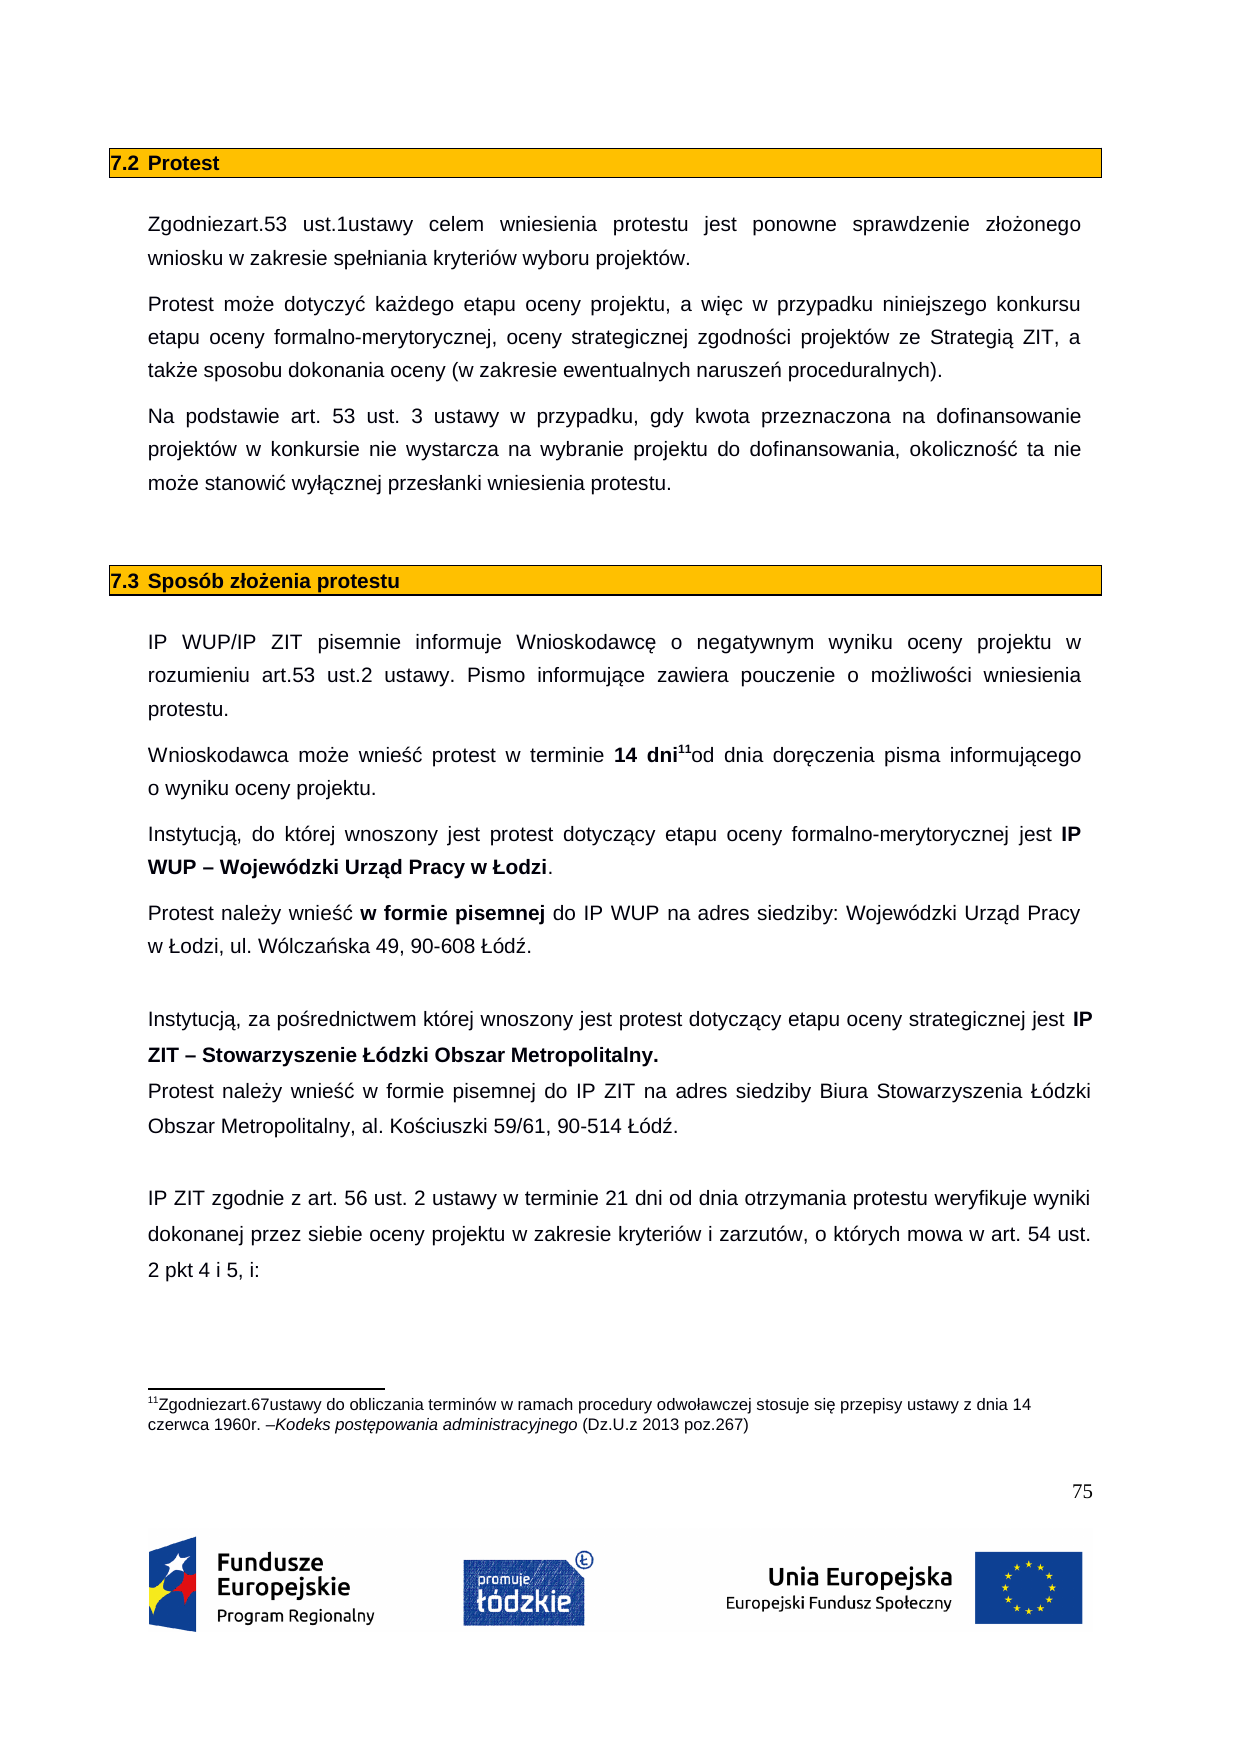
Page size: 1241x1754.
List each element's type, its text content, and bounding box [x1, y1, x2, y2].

list Protest [110, 149, 1101, 177]
text IP ZIT zgodnie z art. 56 ust. 2 ustawy w terminie 21 dni od dnia otrzymania protestu weryfikuje wyniki dokonanej przez siebie oceny projektu w zakresie kryteriów i zarzutów, o których mowa w art. 54 ust. 2 pkt 4 i 5, i: [148, 1186, 1092, 1282]
picture [147, 1528, 1093, 1632]
text Zgodniezart.53 ust.1ustawy celem wniesienia protestu jest ponowne sprawdzenie złożonego wniosku w zakresie spełniania kryteriów wyboru projektów. [148, 203, 1081, 269]
text Protest należy wnieść w formie pisemnej do IP WUP na adres siedziby: Wojewódzki Urząd Pracy w Łodzi, ul. Wólczańska 49, 90-608 Łódź. [148, 891, 1081, 958]
text Instytucją, do której wnoszony jest protest dotyczący etapu oceny formalno-merytorycznej jest IP WUP – Wojewódzki Urząd Pracy w Łodzi. [148, 812, 1081, 879]
text Instytucją, za pośrednictwem której wnoszony jest protest dotyczący etapu oceny strategicznej jest IP ZIT – Stowarzyszenie Łódzki Obszar Metropolitalny. [148, 1007, 1092, 1066]
text IP WUP/IP ZIT pisemnie informuje Wnioskodawcę o negatywnym wyniku oceny projektu w rozumieniu art.53 ust.2 ustawy. Pismo informujące zawiera pouczenie o możliwości wniesienia protestu. [148, 621, 1081, 721]
text Protest należy wnieść w formie pisemnej do IP ZIT na adres siedziby Biura Stowarzyszenia Łódzki Obszar Metropolitalny, al. Kościuszki 59/61, 90-514 Łódź. [148, 1078, 1092, 1138]
list Sposób złożenia protestu [110, 566, 1101, 594]
text Na podstawie art. 53 ust. 3 ustawy w przypadku, gdy kwota przeznaczona na dofinansowanie projektów w konkursie nie wystarcza na wybranie projektu do dofinansowania, okoliczność ta nie może stanowić wyłącznej przesłanki wniesienia protestu. [148, 394, 1082, 494]
text Wnioskodawca może wnieść protest w terminie 14 dniod dnia doręczenia pisma informującego o wyniku oceny projektu. [148, 733, 1081, 800]
text Protest może dotyczyć każdego etapu oceny projektu, a więc w przypadku niniejszego konkursu etapu oceny formalno-merytorycznej, oceny strategicznej zgodności projektów ze Strategią ZIT, a także sposobu dokonania oceny (w zakresie ewentualnych naruszeń proceduralnych). [148, 282, 1081, 382]
